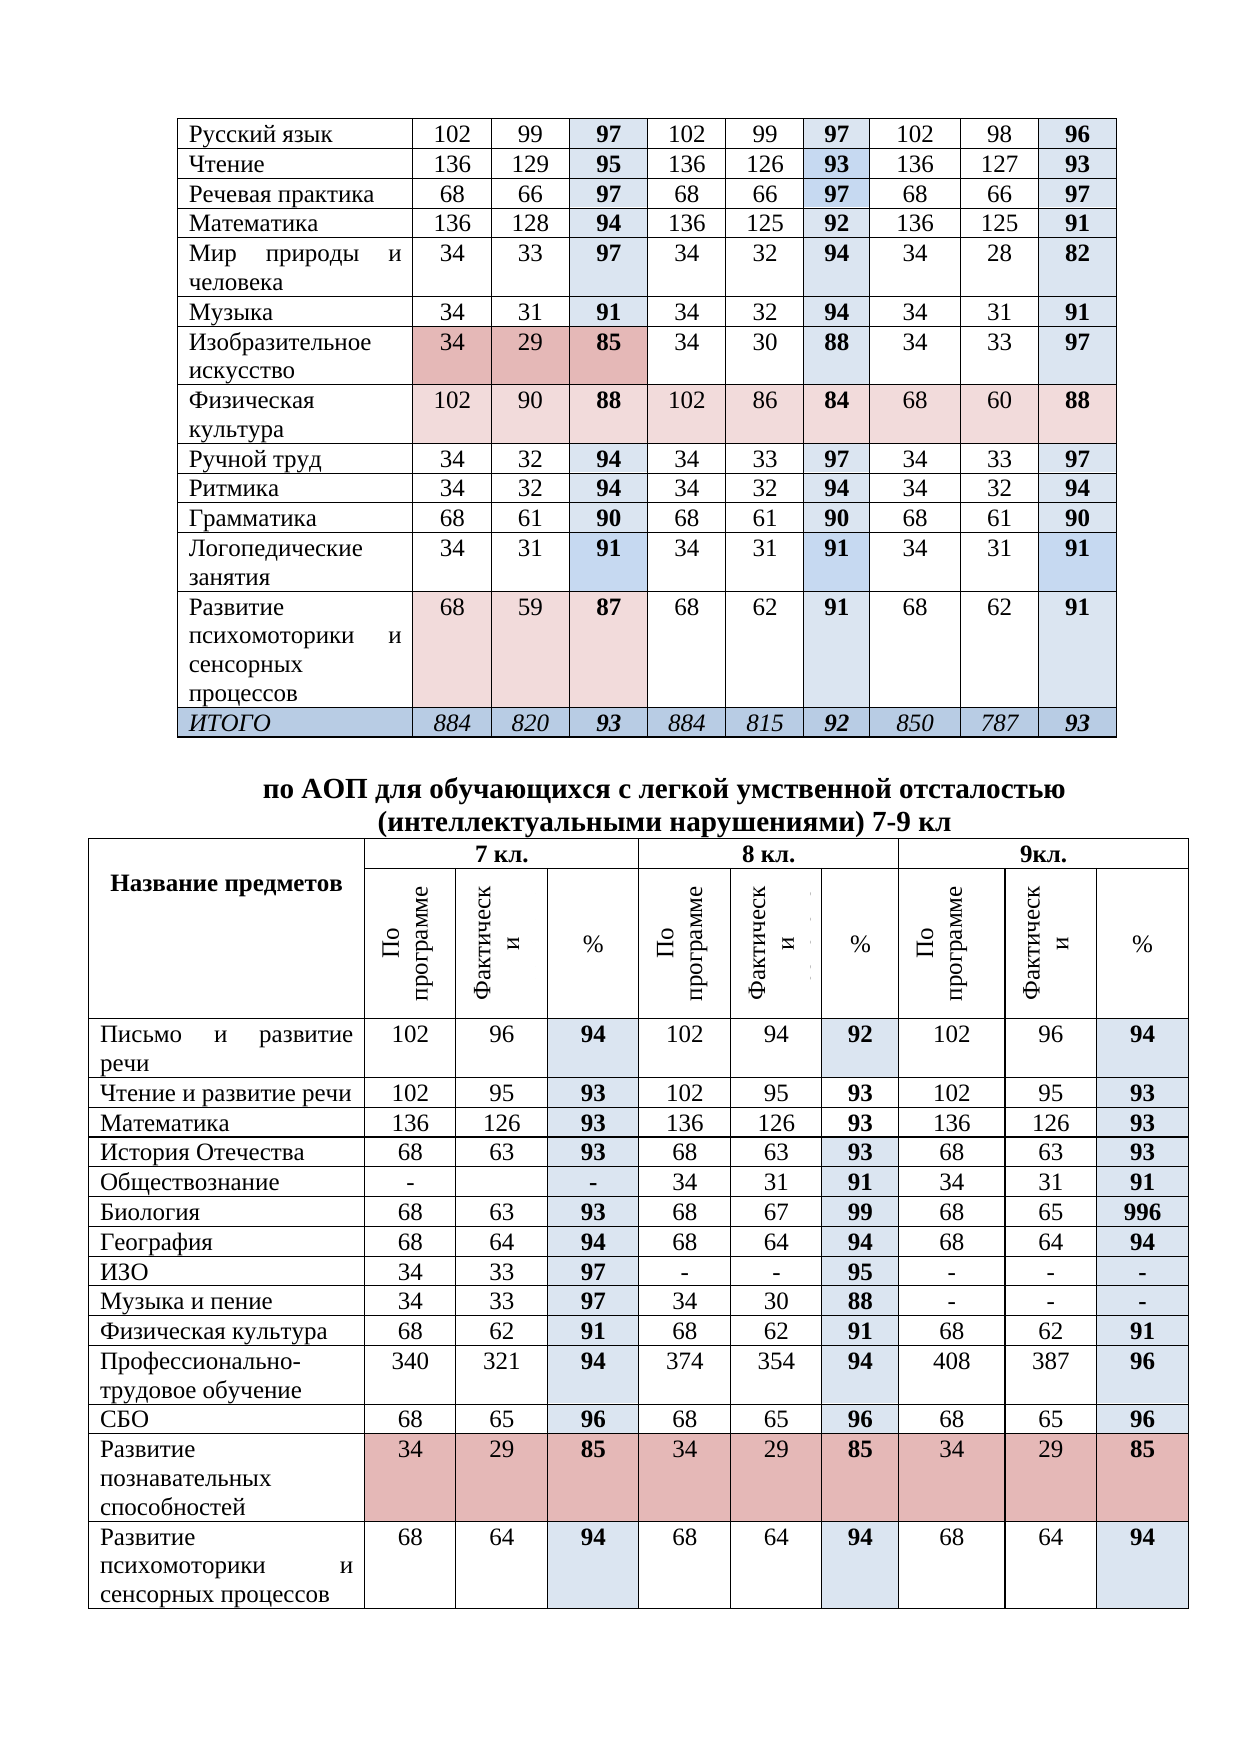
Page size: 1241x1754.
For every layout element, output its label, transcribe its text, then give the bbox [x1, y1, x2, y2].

table_cell 93 [570, 708, 647, 736]
table_cell 95 [1006, 1078, 1096, 1107]
table_cell 91 [804, 592, 869, 707]
table_cell 61 [961, 503, 1038, 532]
table_cell Развитие психомоторики и сенсорных процессов [178, 592, 412, 707]
table_cell - [639, 1257, 730, 1285]
table_cell 96 [1006, 1019, 1096, 1077]
table_cell 68 [365, 1316, 455, 1345]
table_cell 95 [456, 1078, 547, 1107]
table_cell 68 [870, 592, 960, 707]
table_cell 34 [899, 1434, 1004, 1521]
table_cell 91 [804, 533, 869, 591]
table_cell 90 [570, 503, 647, 532]
table_header 9кл. [899, 839, 1188, 868]
table_cell 102 [639, 1078, 730, 1107]
table_cell 34 [413, 474, 491, 502]
table_cell 34 [413, 297, 491, 326]
table_cell 102 [365, 1078, 455, 1107]
table_cell - [731, 1257, 821, 1285]
table_header Название предметов [89, 839, 364, 1018]
table_cell 94 [1097, 1227, 1188, 1256]
table_cell 64 [456, 1227, 547, 1256]
table_cell 93 [1097, 1078, 1188, 1107]
table_cell 408 [899, 1346, 1004, 1403]
table_cell 34 [413, 444, 491, 472]
table_cell 96 [1097, 1346, 1188, 1403]
table_cell 62 [961, 592, 1038, 707]
table_cell 126 [726, 149, 803, 178]
table_cell 34 [648, 327, 725, 384]
table_cell 136 [639, 1108, 730, 1136]
table_cell - [1097, 1286, 1188, 1315]
table_cell 85 [822, 1434, 898, 1521]
table_cell Биология [89, 1197, 364, 1226]
table_cell 97 [570, 119, 647, 148]
table_cell 850 [870, 708, 960, 736]
table_cell 33 [456, 1286, 547, 1315]
table_cell 125 [726, 209, 803, 237]
table_cell 93 [1039, 149, 1116, 178]
table_cell Грамматика [178, 503, 412, 532]
table_cell - [899, 1286, 1004, 1315]
table_cell 64 [456, 1522, 547, 1608]
table_cell География [89, 1227, 364, 1256]
table_cell 84 [804, 385, 869, 443]
table_cell Физическая культура [178, 385, 412, 443]
table_cell 93 [548, 1108, 638, 1136]
table_cell 93 [822, 1078, 898, 1107]
table_cell 884 [413, 708, 491, 736]
table_cell 127 [961, 149, 1038, 178]
table_cell Музыка и пение [89, 1286, 364, 1315]
table_cell 32 [492, 474, 569, 502]
table_cell 96 [1039, 119, 1116, 148]
table_cell 125 [961, 209, 1038, 237]
table_cell % [1097, 869, 1188, 1018]
table_cell 34 [648, 238, 725, 296]
table_cell 28 [961, 238, 1038, 296]
table_cell 34 [365, 1434, 455, 1521]
table_cell 884 [648, 708, 725, 736]
table_cell 68 [639, 1138, 730, 1166]
table_cell 102 [899, 1078, 1004, 1107]
table_cell 94 [570, 474, 647, 502]
table_cell 94 [822, 1346, 898, 1403]
table_cell 94 [804, 474, 869, 502]
table_cell 34 [639, 1434, 730, 1521]
table_cell 88 [570, 385, 647, 443]
table_cell 68 [870, 179, 960, 207]
table_cell 31 [492, 533, 569, 591]
table_cell 62 [731, 1316, 821, 1345]
table_cell 97 [804, 179, 869, 207]
table_cell Мир природы и человека [178, 238, 412, 296]
table_cell 31 [961, 533, 1038, 591]
table_cell 68 [870, 503, 960, 532]
table_cell 99 [492, 119, 569, 148]
table_cell 91 [548, 1316, 638, 1345]
table_cell 97 [1039, 327, 1116, 384]
table_cell 30 [731, 1286, 821, 1315]
table_cell 99 [822, 1197, 898, 1226]
table_cell 128 [492, 209, 569, 237]
table_cell 136 [413, 149, 491, 178]
table_cell Фактически проведено [1006, 869, 1096, 1018]
table_cell 31 [492, 297, 569, 326]
table_cell Ритмика [178, 474, 412, 502]
table_cell 91 [1097, 1316, 1188, 1345]
table_cell 93 [822, 1138, 898, 1166]
table_cell 93 [822, 1108, 898, 1136]
table_cell Развитие познавательных способностей [89, 1434, 364, 1521]
table_cell 68 [365, 1197, 455, 1226]
table_cell 374 [639, 1346, 730, 1403]
table_cell 68 [413, 503, 491, 532]
table_cell 354 [731, 1346, 821, 1403]
table_cell 93 [1097, 1138, 1188, 1166]
table_cell 102 [648, 119, 725, 148]
table_cell 63 [456, 1138, 547, 1166]
table_cell 94 [822, 1227, 898, 1256]
table_cell 95 [570, 149, 647, 178]
table_cell % [548, 869, 638, 1018]
table_cell По программе [365, 869, 455, 1018]
table_cell 88 [804, 327, 869, 384]
table_cell 68 [639, 1227, 730, 1256]
table_cell 34 [870, 533, 960, 591]
table_cell - [365, 1167, 455, 1196]
table_cell 68 [413, 179, 491, 207]
table_cell 34 [413, 327, 491, 384]
table_cell 61 [726, 503, 803, 532]
table_cell 815 [726, 708, 803, 736]
table_cell 34 [413, 238, 491, 296]
table_cell 93 [548, 1078, 638, 1107]
table_cell 68 [899, 1227, 1004, 1256]
table_cell 82 [1039, 238, 1116, 296]
table_cell 64 [1006, 1522, 1096, 1608]
table_cell 68 [899, 1197, 1004, 1226]
table_cell 94 [1039, 474, 1116, 502]
table_cell 34 [413, 533, 491, 591]
table_header 8 кл. [639, 839, 898, 868]
table_cell Речевая практика [178, 179, 412, 207]
table_cell 34 [870, 297, 960, 326]
table_cell 66 [961, 179, 1038, 207]
table_cell 65 [456, 1405, 547, 1433]
table_cell 94 [570, 209, 647, 237]
table_cell 68 [639, 1197, 730, 1226]
table_cell 90 [492, 385, 569, 443]
table_cell 92 [822, 1019, 898, 1077]
table_cell 126 [731, 1108, 821, 1136]
table_cell 321 [456, 1346, 547, 1403]
table_cell Математика [178, 209, 412, 237]
table_cell 93 [1039, 708, 1116, 736]
table_cell 32 [726, 238, 803, 296]
table_cell 68 [639, 1522, 730, 1608]
table_cell 68 [365, 1405, 455, 1433]
table_cell 126 [456, 1108, 547, 1136]
table_cell Чтение и развитие речи [89, 1078, 364, 1107]
table_cell По программе [899, 869, 1004, 1018]
table_cell 136 [870, 149, 960, 178]
table_cell 64 [1006, 1227, 1096, 1256]
table_cell 96 [456, 1019, 547, 1077]
table_cell История Отечества [89, 1138, 364, 1166]
table_cell 34 [639, 1286, 730, 1315]
table_cell 68 [899, 1316, 1004, 1345]
table_cell Русский язык [178, 119, 412, 148]
table_cell 94 [804, 238, 869, 296]
table_cell 33 [961, 327, 1038, 384]
table_cell 68 [365, 1138, 455, 1166]
table_cell 64 [731, 1227, 821, 1256]
table_cell 94 [731, 1019, 821, 1077]
table_cell 68 [648, 503, 725, 532]
table_cell 34 [899, 1167, 1004, 1196]
table_cell 136 [413, 209, 491, 237]
table_cell 91 [1039, 209, 1116, 237]
table_cell 102 [648, 385, 725, 443]
table_cell 85 [1097, 1434, 1188, 1521]
table_cell % [822, 869, 898, 1018]
table_cell 62 [1006, 1316, 1096, 1345]
table_cell Обществознание [89, 1167, 364, 1196]
table_cell 136 [870, 209, 960, 237]
table_cell 102 [870, 119, 960, 148]
table_cell 34 [648, 533, 725, 591]
table_cell 136 [899, 1108, 1004, 1136]
table_cell - [1006, 1257, 1096, 1285]
table_cell - [548, 1167, 638, 1196]
table_cell 102 [413, 119, 491, 148]
table_cell 68 [899, 1522, 1004, 1608]
table_cell 68 [899, 1138, 1004, 1166]
table_cell Развитие психомоторики и сенсорных процессов [89, 1522, 364, 1608]
table_cell 63 [456, 1197, 547, 1226]
table_cell Фактически проведено [456, 869, 547, 1018]
table_cell 136 [648, 209, 725, 237]
table_cell Чтение [178, 149, 412, 178]
table_cell 68 [899, 1405, 1004, 1433]
table_cell 102 [365, 1019, 455, 1077]
table_cell - [1097, 1257, 1188, 1285]
table_cell 34 [639, 1167, 730, 1196]
table_cell 97 [804, 119, 869, 148]
table_cell 34 [365, 1257, 455, 1285]
table_cell 136 [648, 149, 725, 178]
table_cell 62 [726, 592, 803, 707]
table_cell 787 [961, 708, 1038, 736]
table_cell 85 [570, 327, 647, 384]
table_cell 97 [570, 238, 647, 296]
table_cell 387 [1006, 1346, 1096, 1403]
table_cell 64 [731, 1522, 821, 1608]
table_cell 85 [548, 1434, 638, 1521]
table_cell 91 [822, 1316, 898, 1345]
table_cell 63 [1006, 1138, 1096, 1166]
table_cell 59 [492, 592, 569, 707]
table_cell 94 [548, 1346, 638, 1403]
table_cell 96 [822, 1405, 898, 1433]
table_cell 31 [726, 533, 803, 591]
table_cell 67 [731, 1197, 821, 1226]
table_cell 33 [726, 444, 803, 472]
table_cell 88 [1039, 385, 1116, 443]
table_cell 32 [726, 474, 803, 502]
table_cell 68 [870, 385, 960, 443]
table_cell 34 [870, 444, 960, 472]
table_cell 33 [456, 1257, 547, 1285]
table_cell 34 [870, 474, 960, 502]
table_cell 68 [648, 179, 725, 207]
table_cell 34 [870, 238, 960, 296]
table_cell 96 [1097, 1405, 1188, 1433]
table_cell 94 [804, 297, 869, 326]
table_cell 34 [648, 444, 725, 472]
table_cell 29 [456, 1434, 547, 1521]
table_cell Ручной труд [178, 444, 412, 472]
table_cell Математика [89, 1108, 364, 1136]
table_cell 88 [822, 1286, 898, 1315]
table_cell [456, 1167, 547, 1196]
table_cell 65 [731, 1405, 821, 1433]
table_cell 102 [413, 385, 491, 443]
table_cell 94 [548, 1522, 638, 1608]
table_cell Физическая культура [89, 1316, 364, 1345]
table_cell 32 [961, 474, 1038, 502]
table_cell 34 [648, 474, 725, 502]
table_cell 65 [1006, 1405, 1096, 1433]
table_cell 94 [1097, 1522, 1188, 1608]
text по АОП для обучающихся с легкой умственной отсталостью (интеллектуальными нарушениями) 7-9 кл [177, 771, 1152, 838]
table_cell 97 [570, 179, 647, 207]
table_cell 33 [961, 444, 1038, 472]
table_cell 94 [548, 1019, 638, 1077]
table_cell 91 [1097, 1167, 1188, 1196]
table_cell 91 [570, 533, 647, 591]
table_cell 93 [548, 1197, 638, 1226]
table_cell 66 [492, 179, 569, 207]
table_cell СБО [89, 1405, 364, 1433]
table_cell 31 [1006, 1167, 1096, 1196]
table_cell 90 [804, 503, 869, 532]
table_cell 93 [548, 1138, 638, 1166]
table_cell 91 [1039, 533, 1116, 591]
table_cell 86 [726, 385, 803, 443]
table_cell 99 [726, 119, 803, 148]
table_cell 63 [731, 1138, 821, 1166]
table_cell 90 [1039, 503, 1116, 532]
table_cell 129 [492, 149, 569, 178]
table_cell 62 [456, 1316, 547, 1345]
table_cell 97 [548, 1286, 638, 1315]
table_cell 95 [731, 1078, 821, 1107]
table_cell Письмо и развитие речи [89, 1019, 364, 1077]
table_cell 29 [492, 327, 569, 384]
table_cell 32 [726, 297, 803, 326]
table_cell 93 [1097, 1108, 1188, 1136]
table_cell 66 [726, 179, 803, 207]
table_cell ИТОГО [178, 708, 412, 736]
table_cell Изобразительное искусство [178, 327, 412, 384]
table_cell 34 [870, 327, 960, 384]
table_cell 29 [731, 1434, 821, 1521]
table_cell 820 [492, 708, 569, 736]
table_cell 94 [548, 1227, 638, 1256]
table_cell - [899, 1257, 1004, 1285]
table_cell 97 [1039, 179, 1116, 207]
table_cell 91 [1039, 592, 1116, 707]
table_cell 65 [1006, 1197, 1096, 1226]
table_cell 92 [804, 708, 869, 736]
table_cell Профессионально-трудовое обучение [89, 1346, 364, 1403]
table_cell 30 [726, 327, 803, 384]
table_cell 93 [804, 149, 869, 178]
table_cell 340 [365, 1346, 455, 1403]
table_cell 136 [365, 1108, 455, 1136]
table_cell 94 [570, 444, 647, 472]
table_cell 68 [365, 1227, 455, 1256]
table_cell 34 [648, 297, 725, 326]
table_cell 31 [731, 1167, 821, 1196]
table_cell ИЗО [89, 1257, 364, 1285]
table_cell 94 [1097, 1019, 1188, 1077]
table_cell 97 [1039, 444, 1116, 472]
table_cell 68 [639, 1405, 730, 1433]
table_cell 68 [413, 592, 491, 707]
table_cell По программе [639, 869, 730, 1018]
table_cell 95 [822, 1257, 898, 1285]
table_cell 29 [1006, 1434, 1096, 1521]
table_cell 97 [804, 444, 869, 472]
table_cell 87 [570, 592, 647, 707]
table_cell 68 [365, 1522, 455, 1608]
table_cell 97 [548, 1257, 638, 1285]
table_cell 31 [961, 297, 1038, 326]
table_cell 61 [492, 503, 569, 532]
table_cell 91 [822, 1167, 898, 1196]
table_cell 91 [570, 297, 647, 326]
table_cell 126 [1006, 1108, 1096, 1136]
table_cell 96 [548, 1405, 638, 1433]
table_header 7 кл. [365, 839, 638, 868]
table_cell 98 [961, 119, 1038, 148]
table_cell 32 [492, 444, 569, 472]
table_cell 60 [961, 385, 1038, 443]
table_cell 34 [365, 1286, 455, 1315]
table_cell 996 [1097, 1197, 1188, 1226]
table_cell 68 [639, 1316, 730, 1345]
table_cell 102 [639, 1019, 730, 1077]
table_cell 102 [899, 1019, 1004, 1077]
table_cell - [1006, 1286, 1096, 1315]
table_cell Логопедические занятия [178, 533, 412, 591]
table_cell Музыка [178, 297, 412, 326]
table_cell 68 [648, 592, 725, 707]
table_cell 33 [492, 238, 569, 296]
table_cell 91 [1039, 297, 1116, 326]
table_cell 92 [804, 209, 869, 237]
table_cell Фактически проведено [731, 869, 821, 1018]
table_cell 94 [822, 1522, 898, 1608]
